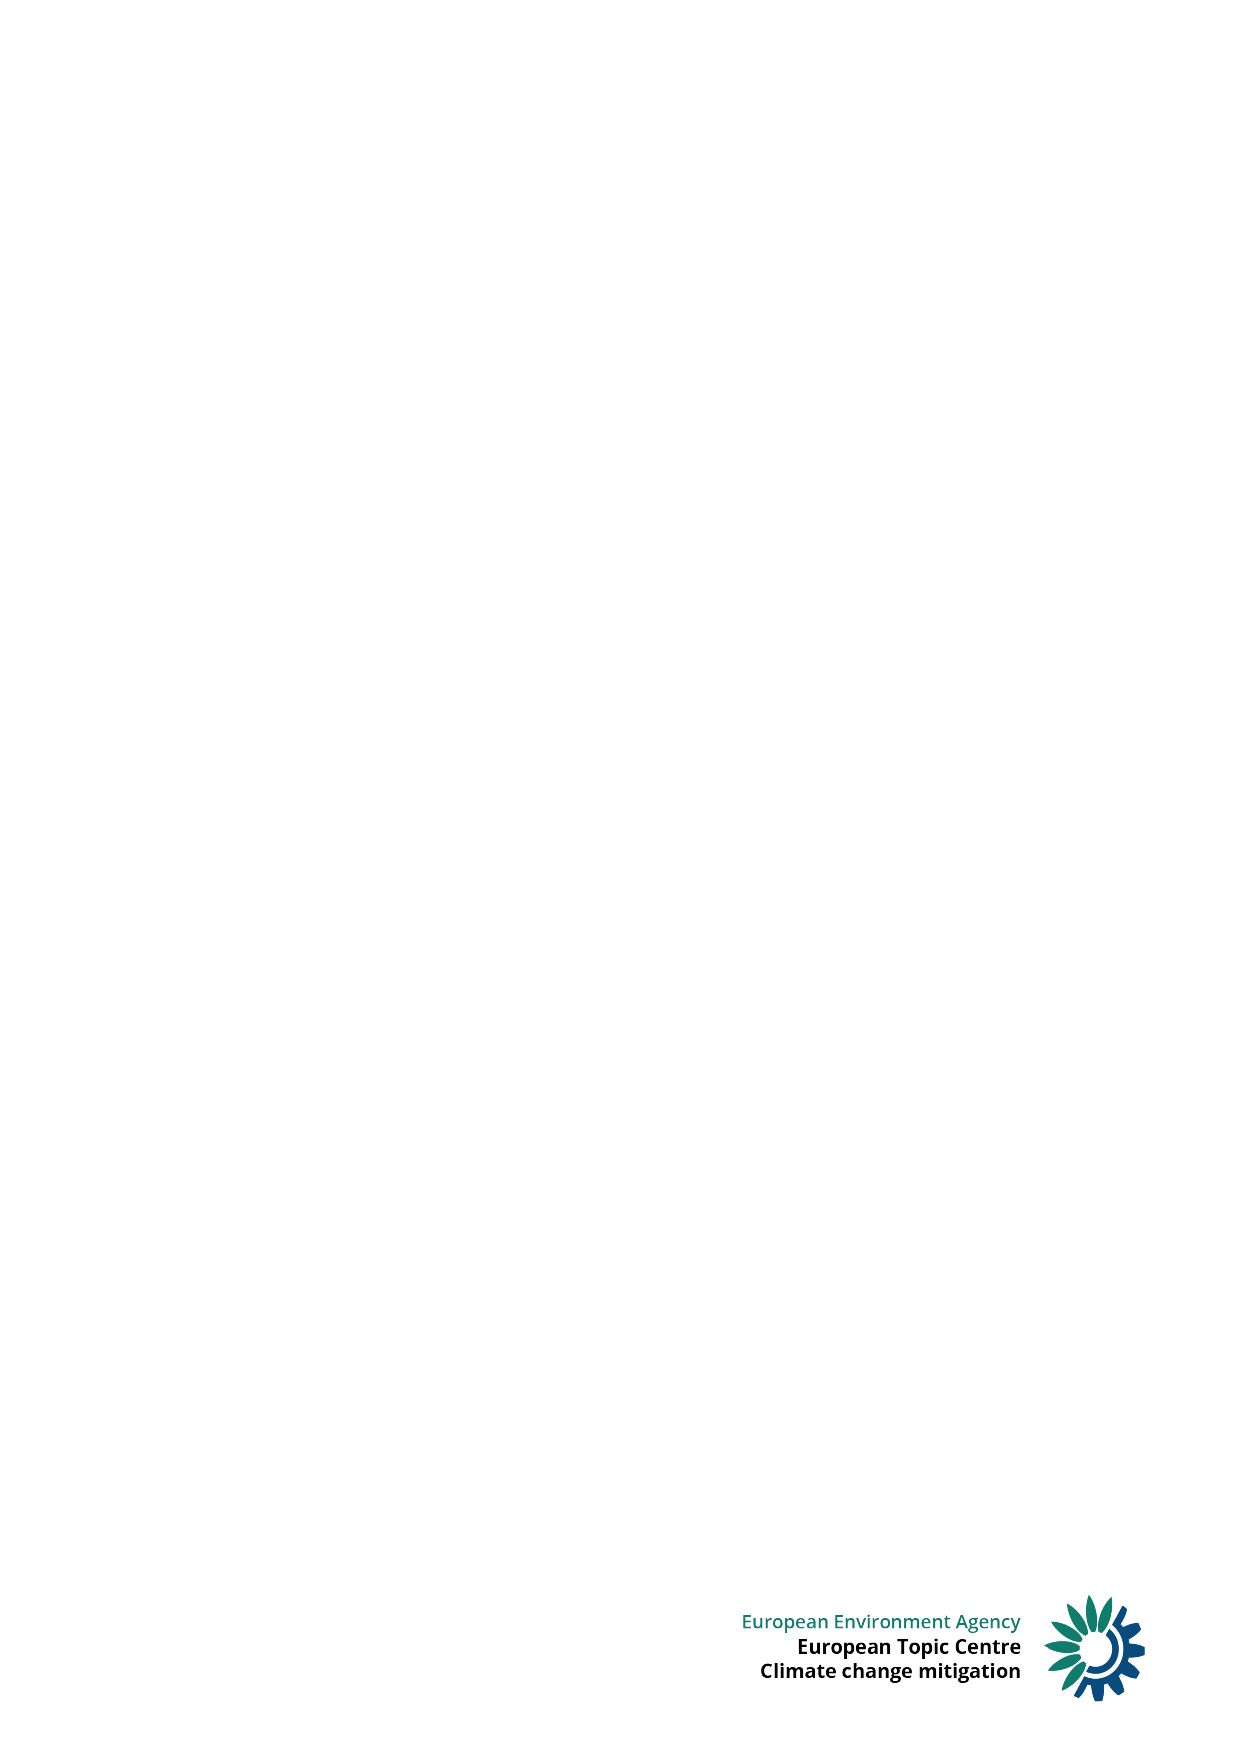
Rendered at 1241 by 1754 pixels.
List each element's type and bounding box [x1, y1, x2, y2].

picture [735, 1594, 1145, 1702]
